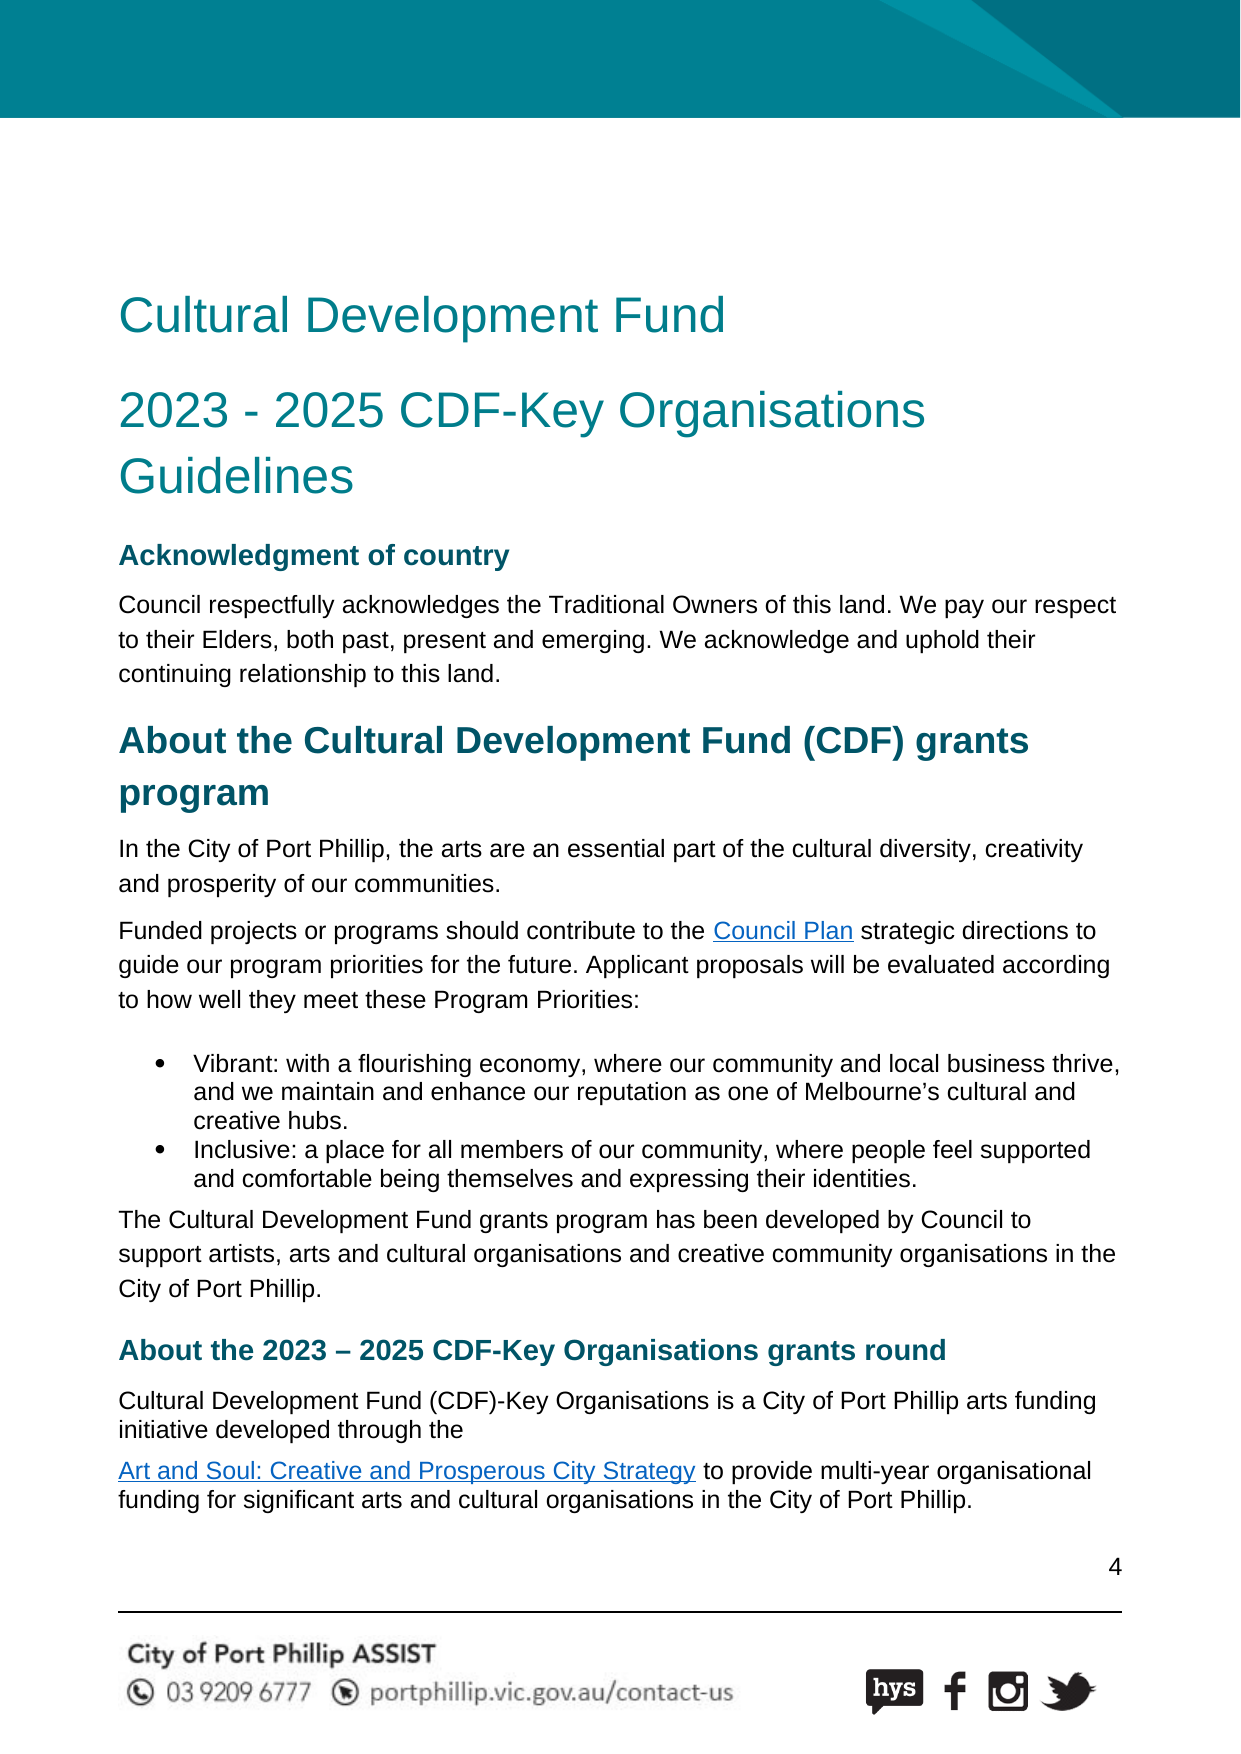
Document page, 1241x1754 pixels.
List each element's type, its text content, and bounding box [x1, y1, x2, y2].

picture [0, 0, 1241, 119]
text The Cultural Development Fund grants program has been developed by Council to support artists, arts and cultural organisations and creative community organisations in the City of Port Phillip. [118, 1205, 1122, 1303]
subtitle About the Cultural Development Fund (CDF) grants program [118, 719, 1122, 813]
text Art and Soul: Creative and Prosperous City Strategy to provide multi-year organisational funding for significant arts and cultural organisations in the City of Port Phillip. [118, 1456, 1122, 1514]
list Vibrant: with a flourishing economy, where our community and local business thrive, and we maintain and enhance our reputation as one of Melbourne’s cultural and creative hubs. [156, 1048, 1122, 1135]
subtitle Acknowledgment of country [118, 537, 1122, 571]
subtitle Cultural Development Fund [118, 285, 1122, 343]
text Council respectfully acknowledges the Traditional Owners of this land. We pay our respect to their Elders, both past, present and emerging. We acknowledge and uphold their continuing relationship to this land. [118, 590, 1122, 688]
list Inclusive: a place for all members of our community, where people feel supported and comfortable being themselves and expressing their identities. [156, 1135, 1122, 1192]
text Cultural Development Fund (CDF)-Key Organisations is a City of Port Phillip arts funding initiative developed through the [118, 1386, 1122, 1444]
picture [118, 1635, 1101, 1718]
text Funded projects or programs should contribute to the Council Plan strategic directions to guide our program priorities for the future. Applicant proposals will be evaluated according to how well they meet these Program Priorities: [118, 916, 1122, 1014]
subtitle About the 2023 – 2025 CDF-Key Organisations grants round [118, 1333, 1122, 1367]
text In the City of Port Phillip, the arts are an essential part of the cultural diversity, creativity and prosperity of our communities. [118, 834, 1122, 898]
subtitle 2023 - 2025 CDF-Key Organisations Guidelines [118, 380, 1122, 504]
